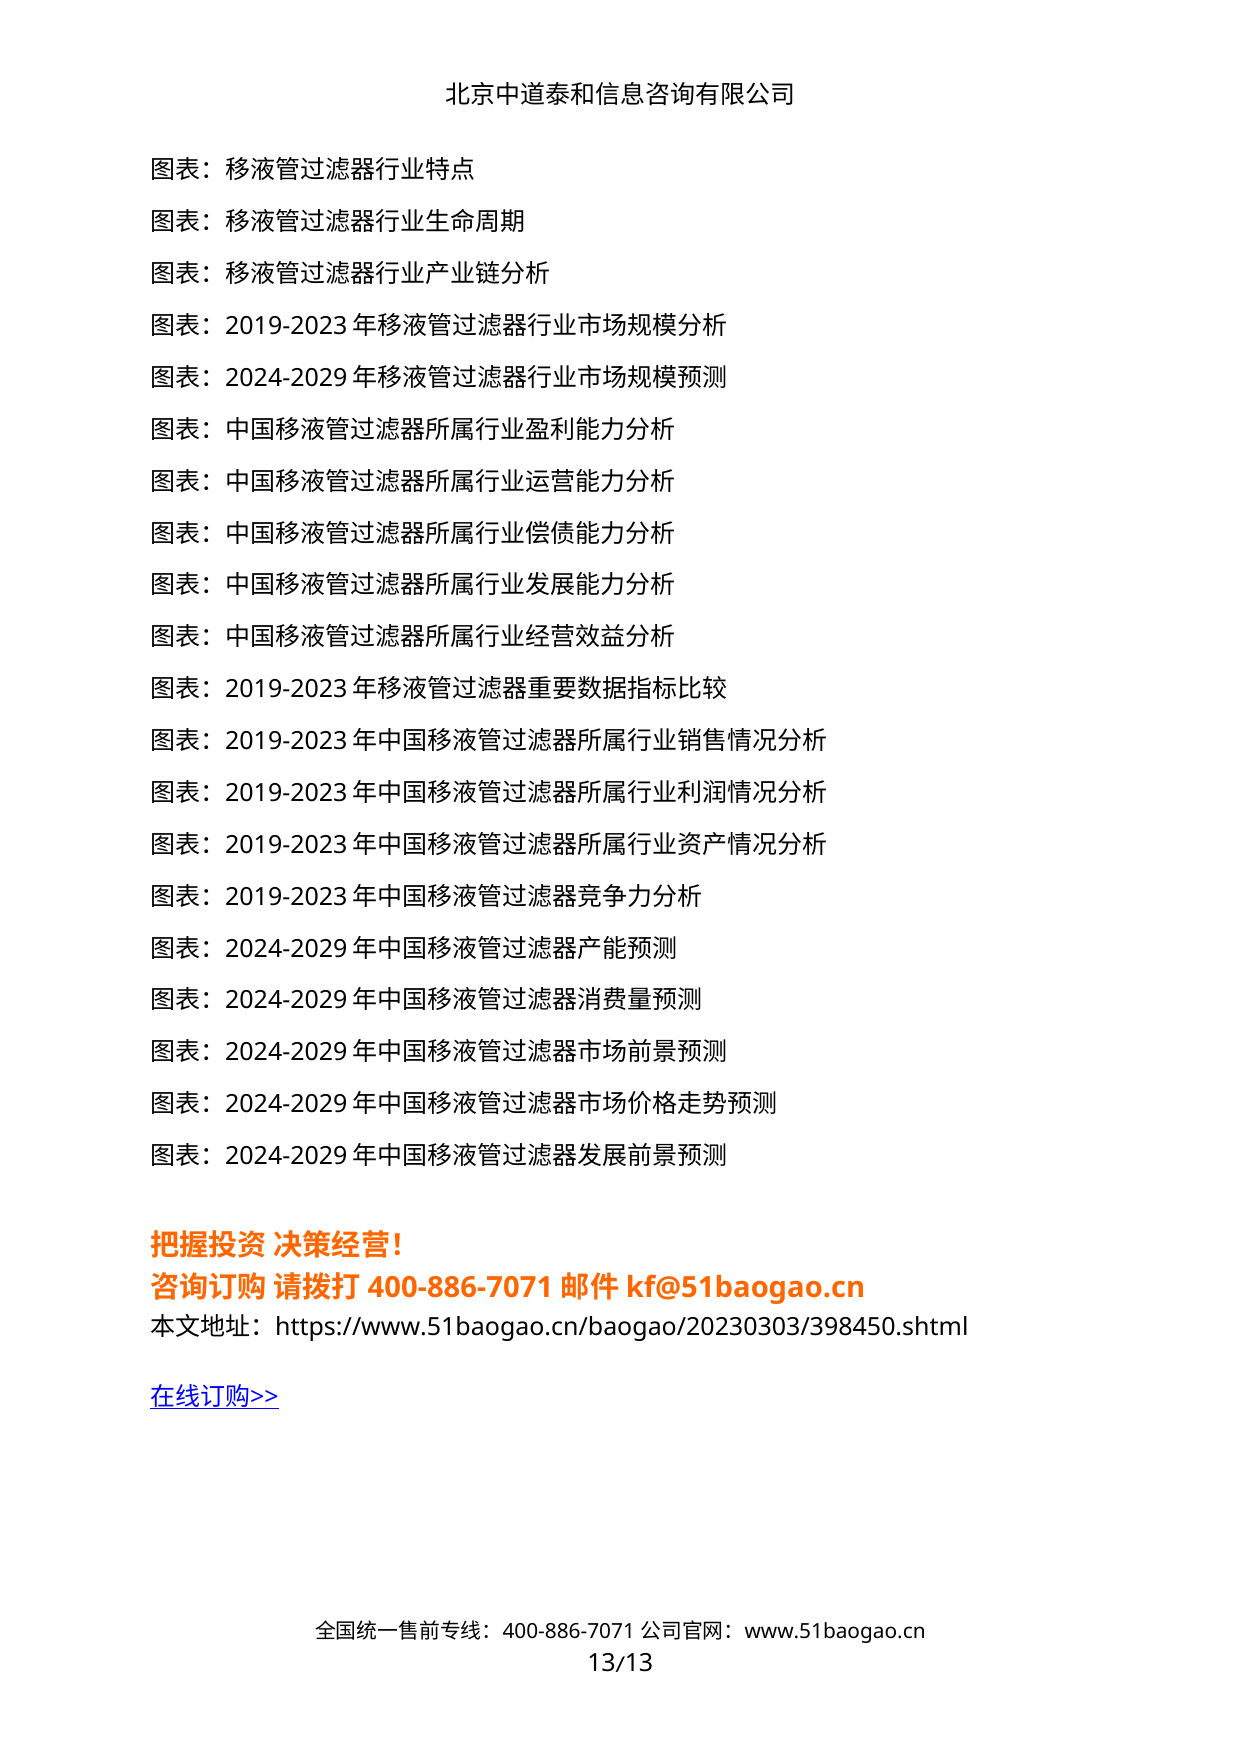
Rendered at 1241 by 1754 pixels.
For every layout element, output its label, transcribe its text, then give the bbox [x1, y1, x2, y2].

text 图表：2024-2029年中国移液管过滤器产能预测 [150, 928, 1090, 964]
text 图表：2019-2023年中国移液管过滤器所属行业销售情况分析 [150, 721, 1090, 757]
text 图表：移液管过滤器行业生命周期 [150, 202, 1090, 238]
text 图表：2024-2029年移液管过滤器行业市场规模预测 [150, 357, 1090, 394]
text 图表：2024-2029年中国移液管过滤器发展前景预测 [150, 1136, 1090, 1172]
text 图表：2019-2023年中国移液管过滤器所属行业资产情况分析 [150, 824, 1090, 861]
text 把握投资 决策经营！咨询订购 请拨打 400-886-7071 邮件 kf@51baogao.cn本文地址：https://www.51baogao.cn/baogao/20230303/398450.shtml [150, 1187, 1090, 1342]
text 图表：移液管过滤器行业特点 [150, 150, 1090, 186]
text 图表：中国移液管过滤器所属行业偿债能力分析 [150, 513, 1090, 549]
text 图表：中国移液管过滤器所属行业经营效益分析 [150, 617, 1090, 653]
text 图表：2019-2023年移液管过滤器行业市场规模分析 [150, 306, 1090, 342]
text 图表：2019-2023年中国移液管过滤器所属行业利润情况分析 [150, 772, 1090, 809]
text 在线订购>> [150, 1342, 1090, 1413]
text 图表：2024-2029年中国移液管过滤器市场前景预测 [150, 1032, 1090, 1068]
text 图表：2019-2023年中国移液管过滤器竞争力分析 [150, 876, 1090, 912]
text 图表：2024-2029年中国移液管过滤器市场价格走势预测 [150, 1084, 1090, 1120]
text 图表：中国移液管过滤器所属行业发展能力分析 [150, 565, 1090, 601]
text 图表：2019-2023年移液管过滤器重要数据指标比较 [150, 669, 1090, 705]
text 图表：中国移液管过滤器所属行业运营能力分析 [150, 461, 1090, 497]
text 图表：2024-2029年中国移液管过滤器消费量预测 [150, 980, 1090, 1016]
text 图表：移液管过滤器行业产业链分析 [150, 254, 1090, 290]
text 图表：中国移液管过滤器所属行业盈利能力分析 [150, 409, 1090, 446]
